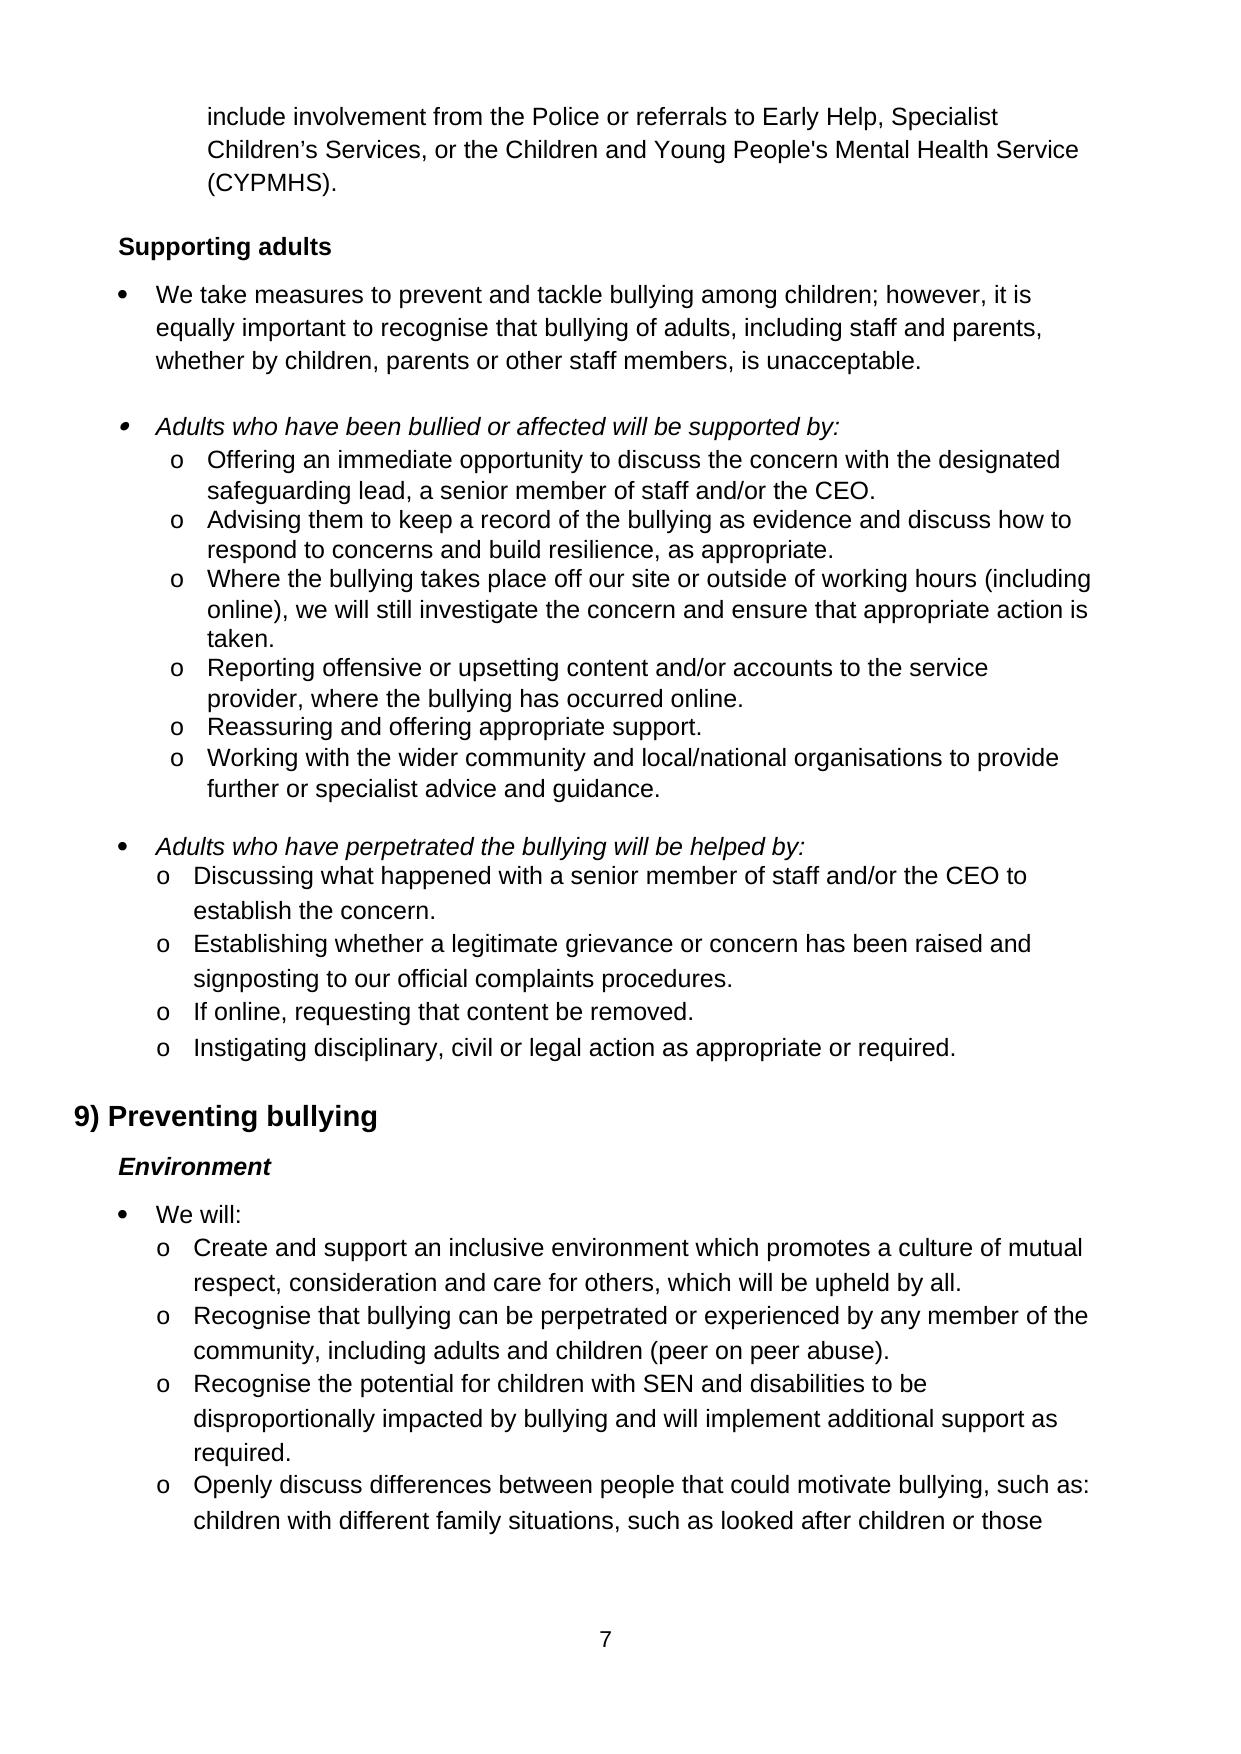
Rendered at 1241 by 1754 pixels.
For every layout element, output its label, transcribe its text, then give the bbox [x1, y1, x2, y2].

list If online, requesting that content be removed. [156, 997, 1093, 1028]
list Working with the wider community and local/national organisations to provide further or specialist advice and guidance. [169, 743, 1093, 803]
list Reporting offensive or upsetting content and/or accounts to the service provider, where the bullying has occurred online. [169, 653, 1093, 712]
list Create and support an inclusive environment which promotes a culture of mutual respect, consideration and care for others, which will be upheld by all. [156, 1233, 1093, 1297]
text Environment [118, 1152, 1093, 1181]
text Supporting adults [118, 232, 1093, 261]
list Advising them to keep a record of the bullying as evidence and discuss how to respond to concerns and build resilience, as appropriate. [169, 504, 1093, 564]
list Where the bullying takes place off our site or outside of working hours (including online), we will still investigate the concern and ensure that appropriate action is taken. [169, 564, 1093, 653]
list Recognise that bullying can be perpetrated or experienced by any member of the community, including adults and children (peer on peer abuse). [156, 1301, 1093, 1365]
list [156, 1471, 1093, 1534]
list We take measures to prevent and tackle bullying among children; however, it is equally important to recognise that bullying of adults, including staff and parents, whether by children, parents or other staff members, is unacceptable. [118, 279, 1093, 374]
list Adults who have perpetrated the bullying will be helped by: [118, 832, 1093, 861]
list Adults who have been bullied or affected will be supported by: [118, 412, 1093, 441]
list Reassuring and offering appropriate support. [169, 712, 1093, 743]
text 9) Preventing bullying [74, 1099, 1093, 1133]
list We will: [118, 1200, 1093, 1228]
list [169, 102, 1093, 197]
list Offering an immediate opportunity to discuss the concern with the designated safeguarding lead, a senior member of staff and/or the CEO. [169, 445, 1093, 504]
list Establishing whether a legitimate grievance or concern has been raised and signposting to our official complaints procedures. [156, 929, 1093, 993]
list Discussing what happened with a senior member of staff and/or the CEO to establish the concern. [156, 861, 1093, 924]
list Recognise the potential for children with SEN and disabilities to be disproportionally impacted by bullying and will implement additional support as required. [156, 1369, 1093, 1466]
list Instigating disciplinary, civil or legal action as appropriate or required. [156, 1033, 1093, 1063]
